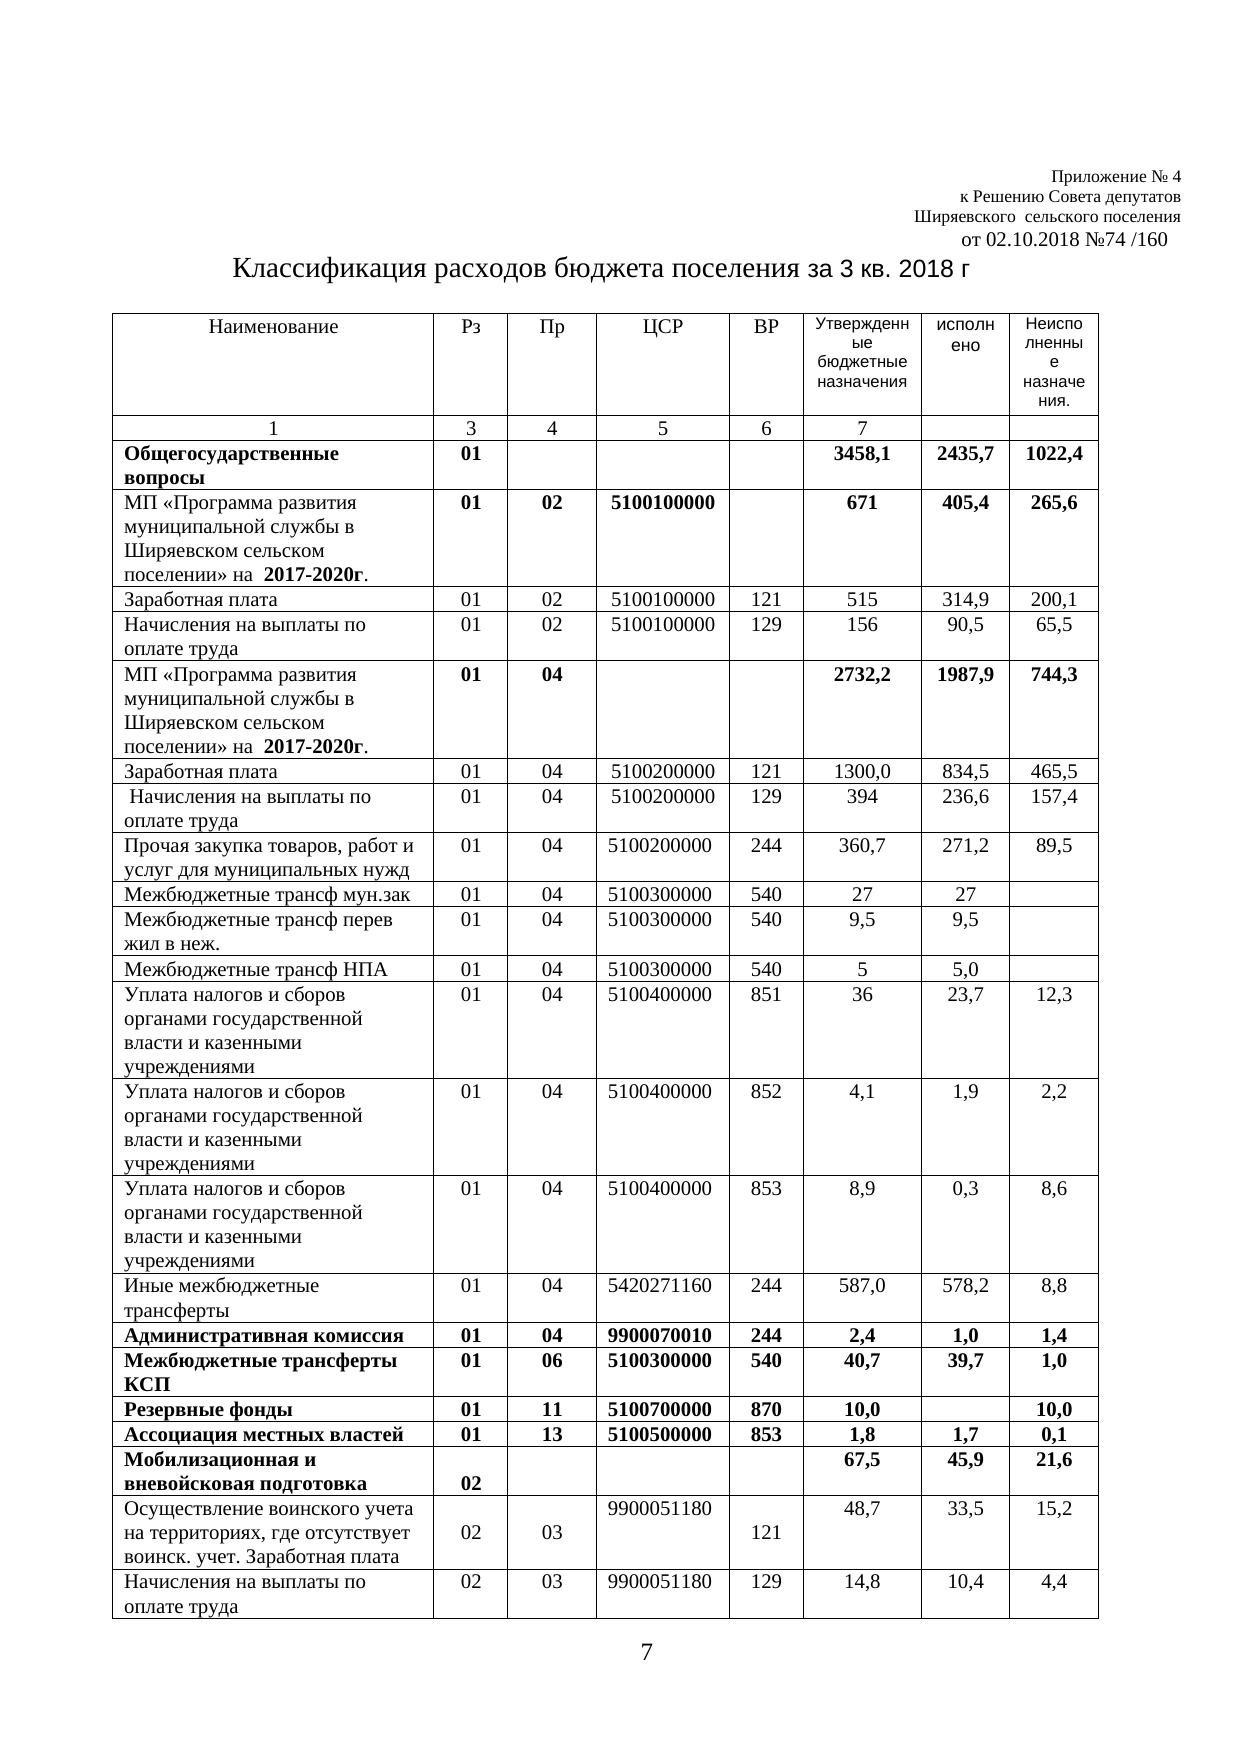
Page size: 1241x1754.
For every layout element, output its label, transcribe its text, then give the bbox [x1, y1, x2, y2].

table_cell Начисления на выплаты по оплате труда [113, 784, 433, 832]
table_cell 2732,2 [804, 661, 921, 758]
table_header исполнено [922, 314, 1009, 414]
table_cell 870 [730, 1397, 803, 1421]
table_cell 03 [508, 1496, 596, 1568]
table_cell 244 [730, 1323, 803, 1347]
table_cell 5100200000 [597, 784, 729, 832]
table_cell Осуществление воинского учета на территориях, где отсутствует воинск. учет. Заработная плата [113, 1496, 433, 1568]
table_cell 01 [434, 882, 507, 906]
table_cell 01 [434, 1274, 507, 1322]
table_cell [508, 441, 596, 489]
table_cell 465,5 [1010, 759, 1098, 783]
table_cell 9,5 [922, 907, 1009, 955]
table_cell Административная комиссия [113, 1323, 433, 1347]
table_cell 02 [434, 1570, 507, 1618]
table_cell 13 [508, 1422, 596, 1446]
table_cell 1022,4 [1010, 441, 1098, 489]
table_cell 2,4 [804, 1323, 921, 1347]
table_cell 5100100000 [597, 490, 729, 586]
table_cell [1010, 416, 1098, 440]
table_cell 89,5 [1010, 833, 1098, 881]
table_cell 10,0 [804, 1397, 921, 1421]
table_cell Уплата налогов и сборов органами государственной власти и казенными учреждениями [113, 982, 433, 1078]
table_cell 6 [730, 416, 803, 440]
table_cell 5100300000 [597, 882, 729, 906]
table_cell 01 [434, 833, 507, 881]
table_cell 04 [508, 907, 596, 955]
table_cell 04 [508, 982, 596, 1078]
table_cell [730, 490, 803, 586]
table_cell Мобилизационная и вневойсковая подготовка [113, 1447, 433, 1495]
table_cell Резервные фонды [113, 1397, 433, 1421]
table_cell 01 [434, 490, 507, 586]
table_cell Заработная плата [113, 759, 433, 783]
table_cell Начисления на выплаты по оплате труда [113, 612, 433, 660]
table_header Утвержденные бюджетные назначения [804, 314, 921, 414]
table_cell 244 [730, 833, 803, 881]
text к Решению Совета депутатов [112, 186, 1181, 206]
table_cell 5420271160 [597, 1274, 729, 1322]
table_cell 744,3 [1010, 661, 1098, 758]
table_cell 236,6 [922, 784, 1009, 832]
table_cell 853 [730, 1422, 803, 1446]
table_cell Уплата налогов и сборов органами государственной власти и казенными учреждениями [113, 1176, 433, 1272]
table_cell [730, 441, 803, 489]
table_cell 156 [804, 612, 921, 660]
table_header Пр [508, 314, 596, 414]
table_cell 5100300000 [597, 1348, 729, 1396]
table_cell [730, 1447, 803, 1495]
table_header Неисполненные назначения. [1010, 314, 1098, 414]
table_cell 5 [804, 956, 921, 981]
table_cell 540 [730, 1348, 803, 1396]
table_cell 5100100000 [597, 587, 729, 611]
table_cell 01 [434, 956, 507, 981]
table_cell Межбюджетные трансф перев жил в неж. [113, 907, 433, 955]
table_cell 01 [434, 1348, 507, 1396]
table_cell 04 [508, 833, 596, 881]
table_cell 02 [508, 612, 596, 660]
table_cell 1,0 [1010, 1348, 1098, 1396]
table_cell 7 [804, 416, 921, 440]
table_header ВР [730, 314, 803, 414]
table_cell [730, 661, 803, 758]
table_cell [922, 1397, 1009, 1421]
table_cell 5100400000 [597, 1079, 729, 1175]
table_cell 2435,7 [922, 441, 1009, 489]
table_cell 671 [804, 490, 921, 586]
table_cell Уплата налогов и сборов органами государственной власти и казенными учреждениями [113, 1079, 433, 1175]
table_cell 405,4 [922, 490, 1009, 586]
table_cell 587,0 [804, 1274, 921, 1322]
table_cell 578,2 [922, 1274, 1009, 1322]
text Приложение № 4 [112, 166, 1181, 186]
table_cell 8,6 [1010, 1176, 1098, 1272]
table_cell 67,5 [804, 1447, 921, 1495]
table_cell 01 [434, 612, 507, 660]
table_cell 36 [804, 982, 921, 1078]
table_cell 04 [508, 1274, 596, 1322]
table_cell 03 [508, 1570, 596, 1618]
table_cell 5100400000 [597, 982, 729, 1078]
table_cell 0,3 [922, 1176, 1009, 1272]
table_cell 40,7 [804, 1348, 921, 1396]
table_cell 04 [508, 956, 596, 981]
table_cell 540 [730, 882, 803, 906]
table_cell 27 [804, 882, 921, 906]
table_cell Начисления на выплаты по оплате труда [113, 1570, 433, 1618]
table_cell 5,0 [922, 956, 1009, 981]
table_cell 1,7 [922, 1422, 1009, 1446]
table_cell 39,7 [922, 1348, 1009, 1396]
table_cell [1010, 882, 1098, 906]
table_cell 394 [804, 784, 921, 832]
table_cell 853 [730, 1176, 803, 1272]
table_cell 04 [508, 1079, 596, 1175]
table_cell [597, 1447, 729, 1495]
table_cell 9900051180 [597, 1570, 729, 1618]
table_cell [922, 416, 1009, 440]
table_cell Ассоциация местных властей [113, 1422, 433, 1446]
table_cell 02 [508, 490, 596, 586]
table_cell 06 [508, 1348, 596, 1396]
table_cell [508, 1447, 596, 1495]
text Ширяевского сельского поселения [112, 206, 1181, 226]
table_cell 01 [434, 1176, 507, 1272]
table_cell 5100300000 [597, 907, 729, 955]
table_cell 21,6 [1010, 1447, 1098, 1495]
table_cell 4,4 [1010, 1570, 1098, 1618]
table_cell 04 [508, 784, 596, 832]
table_cell 10,0 [1010, 1397, 1098, 1421]
table_cell 01 [434, 907, 507, 955]
table_cell 540 [730, 956, 803, 981]
table_cell 0,1 [1010, 1422, 1098, 1446]
table_cell 1 [113, 416, 433, 440]
table_cell 4 [508, 416, 596, 440]
table_cell МП «Программа развития муниципальной службы в Ширяевском сельском поселении» на 2017-2020г. [113, 661, 433, 758]
table_cell 9,5 [804, 907, 921, 955]
table_cell 04 [508, 1323, 596, 1347]
table_cell 4,1 [804, 1079, 921, 1175]
table_cell 90,5 [922, 612, 1009, 660]
table_cell 01 [434, 1323, 507, 1347]
table_cell 02 [434, 1447, 507, 1495]
table_cell 27 [922, 882, 1009, 906]
table_cell 5100100000 [597, 612, 729, 660]
table_cell 265,6 [1010, 490, 1098, 586]
table_cell 1300,0 [804, 759, 921, 783]
table_cell 1,9 [922, 1079, 1009, 1175]
table_cell 360,7 [804, 833, 921, 881]
text от 02.10.2018 №74 /160 [112, 226, 1181, 251]
table_cell 01 [434, 759, 507, 783]
table_cell [1010, 956, 1098, 981]
table_cell 2,2 [1010, 1079, 1098, 1175]
table_cell 10,4 [922, 1570, 1009, 1618]
table_cell 5100200000 [597, 759, 729, 783]
table_header Рз [434, 314, 507, 414]
table_cell 01 [434, 661, 507, 758]
table_cell 540 [730, 907, 803, 955]
table_cell 45,9 [922, 1447, 1009, 1495]
table_cell 5100400000 [597, 1176, 729, 1272]
table_cell 129 [730, 1570, 803, 1618]
table_cell 5 [597, 416, 729, 440]
table_cell 01 [434, 587, 507, 611]
table_cell 12,3 [1010, 982, 1098, 1078]
table_cell [1010, 907, 1098, 955]
table_cell Прочая закупка товаров, работ и услуг для муниципальных нужд [113, 833, 433, 881]
table_cell 02 [508, 587, 596, 611]
table_cell 121 [730, 587, 803, 611]
table_cell 23,7 [922, 982, 1009, 1078]
table_cell 5100200000 [597, 833, 729, 881]
table_cell [597, 661, 729, 758]
table_cell 200,1 [1010, 587, 1098, 611]
table_cell 5100700000 [597, 1397, 729, 1421]
table_cell 1987,9 [922, 661, 1009, 758]
table_cell 515 [804, 587, 921, 611]
table_header Наименование [113, 314, 433, 414]
table_cell Заработная плата [113, 587, 433, 611]
table_cell 121 [730, 759, 803, 783]
table_cell 121 [730, 1496, 803, 1568]
table_cell 04 [508, 759, 596, 783]
table_cell 314,9 [922, 587, 1009, 611]
table_cell 852 [730, 1079, 803, 1175]
table_cell 244 [730, 1274, 803, 1322]
table_cell 01 [434, 784, 507, 832]
table_cell 129 [730, 784, 803, 832]
table_cell 48,7 [804, 1496, 921, 1568]
table_cell Межбюджетные трансферты КСП [113, 1348, 433, 1396]
table_cell Межбюджетные трансф мун.зак [113, 882, 433, 906]
table_cell 01 [434, 1397, 507, 1421]
table_cell 01 [434, 441, 507, 489]
table_cell 04 [508, 661, 596, 758]
table_cell 271,2 [922, 833, 1009, 881]
table_cell 9900070010 [597, 1323, 729, 1347]
table_cell 04 [508, 1176, 596, 1272]
table_cell 04 [508, 882, 596, 906]
table_header ЦСР [597, 314, 729, 414]
table_cell 33,5 [922, 1496, 1009, 1568]
table_cell 15,2 [1010, 1496, 1098, 1568]
table_cell 9900051180 [597, 1496, 729, 1568]
table_cell 65,5 [1010, 612, 1098, 660]
table_cell 8,9 [804, 1176, 921, 1272]
table_cell МП «Программа развития муниципальной службы в Ширяевском сельском поселении» на 2017-2020г. [113, 490, 433, 586]
table_cell 834,5 [922, 759, 1009, 783]
text Классификация расходов бюджета поселения за 3 кв. 2018 г [112, 251, 1181, 284]
table_cell 1,4 [1010, 1323, 1098, 1347]
table_cell 01 [434, 982, 507, 1078]
table_cell 157,4 [1010, 784, 1098, 832]
table_cell 129 [730, 612, 803, 660]
table_cell 01 [434, 1422, 507, 1446]
table_cell 11 [508, 1397, 596, 1421]
table_cell Межбюджетные трансф НПА [113, 956, 433, 981]
table_cell 5100300000 [597, 956, 729, 981]
table_cell 1,0 [922, 1323, 1009, 1347]
table_cell 14,8 [804, 1570, 921, 1618]
table_cell 01 [434, 1079, 507, 1175]
table_cell Иные межбюджетные трансферты [113, 1274, 433, 1322]
table_cell Общегосударственные вопросы [113, 441, 433, 489]
table_cell 1,8 [804, 1422, 921, 1446]
table_cell 8,8 [1010, 1274, 1098, 1322]
table_cell 5100500000 [597, 1422, 729, 1446]
table_cell 3458,1 [804, 441, 921, 489]
table_cell [597, 441, 729, 489]
table_cell 02 [434, 1496, 507, 1568]
table_cell 851 [730, 982, 803, 1078]
table_cell 3 [434, 416, 507, 440]
